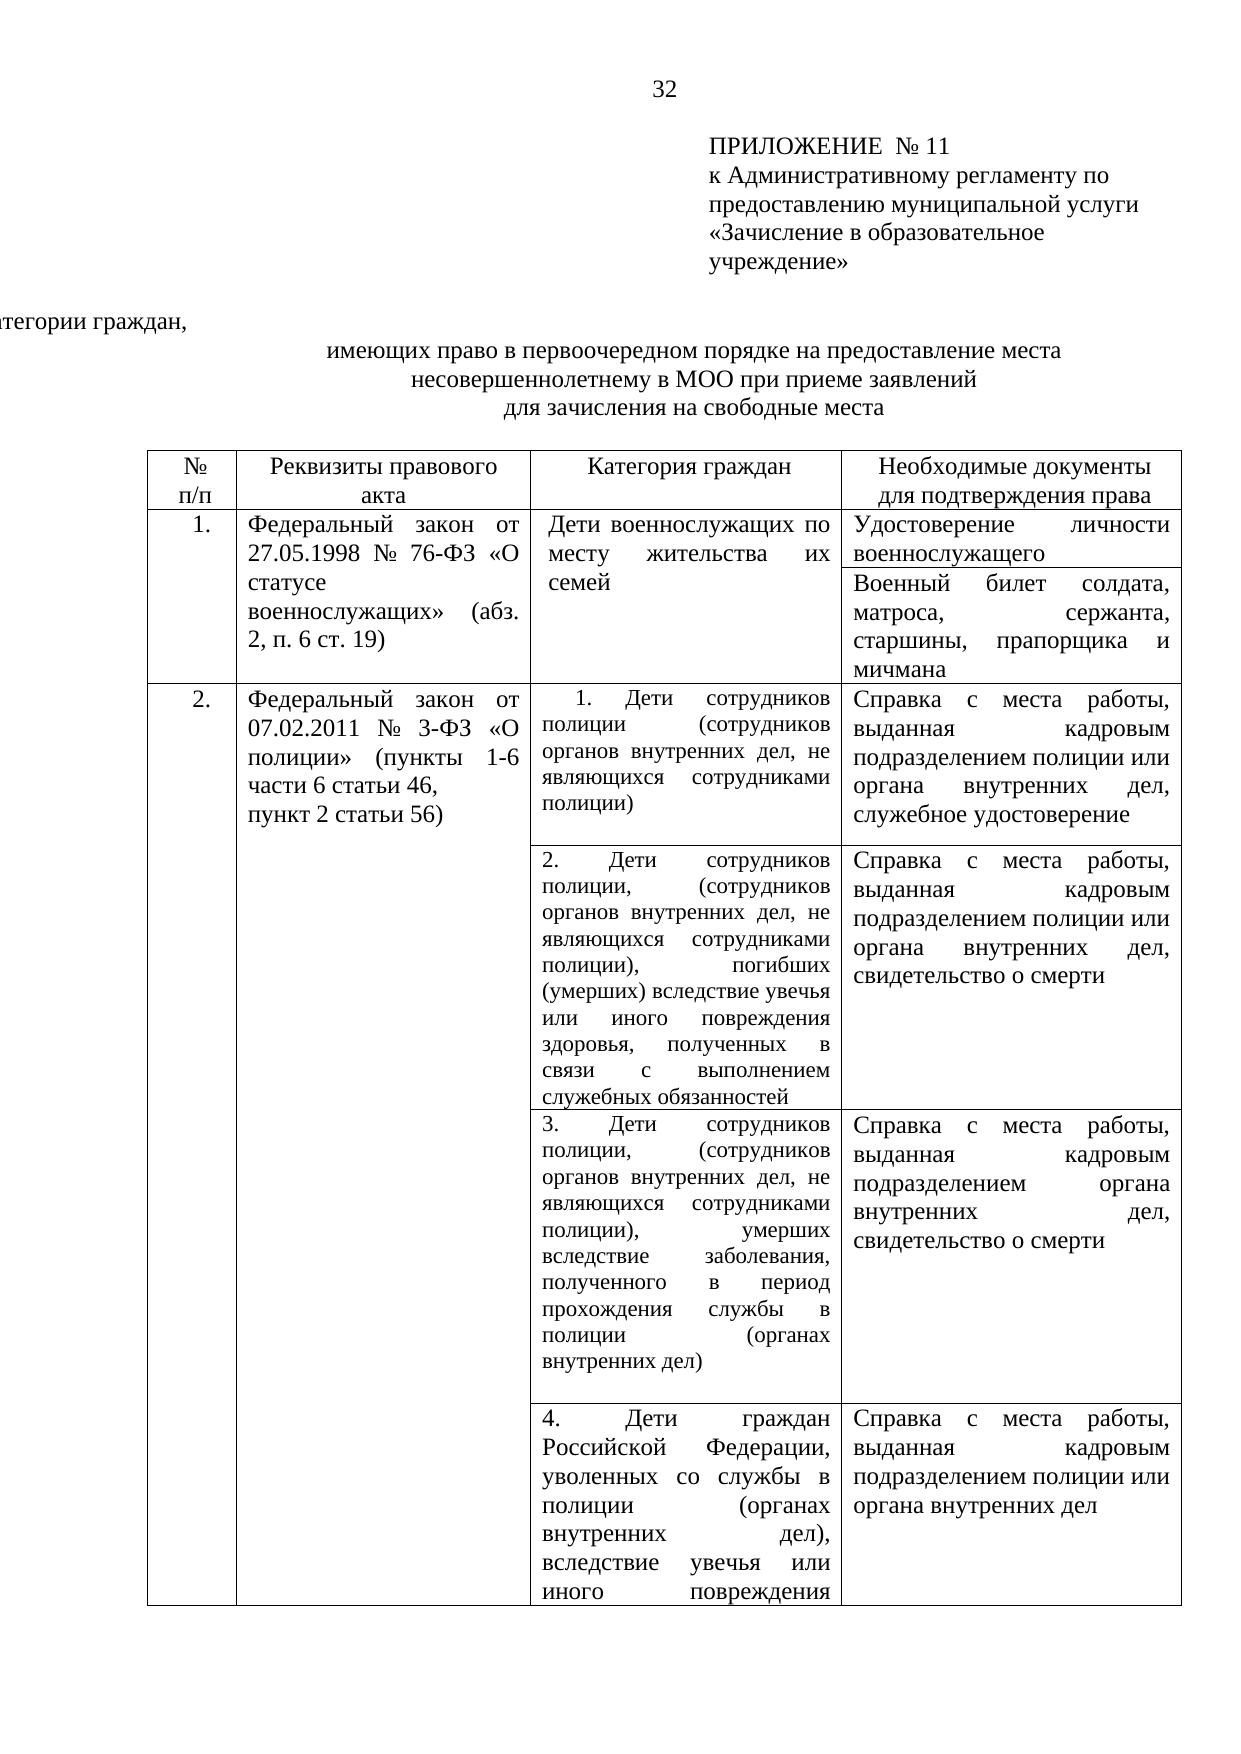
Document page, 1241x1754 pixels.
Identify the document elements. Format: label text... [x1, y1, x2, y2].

table_cell Удостоверение личности военнослужащего [842, 510, 1181, 567]
table_cell Справка с места работы, выданная кадровым подразделением полиции или органа внутренних дел, служебное удостоверение [842, 684, 1181, 844]
table_cell Справка с места работы, выданная кадровым подразделением органа внутренних дел, свидетельство о смерти [842, 1110, 1181, 1402]
table_cell 3. Дети сотрудников полиции, (сотрудников органов внутренних дел, не являющихся сотрудниками полиции), умерших вследствие заболевания, полученного в период прохождения службы в полиции (органах внутренних дел) [531, 1110, 841, 1402]
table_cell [531, 1404, 841, 1605]
table_header Необходимые документы для подтверждения права [842, 451, 1181, 508]
text Категории граждан, [118, 306, 1152, 335]
text для зачисления на свободные места [177, 392, 1152, 421]
table_cell 2. Дети сотрудников полиции, (сотрудников органов внутренних дел, не являющихся сотрудниками полиции), погибших (умерших) вследствие увечья или иного повреждения здоровья, полученных в связи с выполнением служебных обязанностей [531, 846, 841, 1109]
table_cell Военный билет солдата, матроса, сержанта, старшины, прапорщика и мичмана [842, 568, 1181, 683]
table_cell 1. [148, 510, 236, 683]
text имеющих право в первоочередном порядке на предоставление места [177, 335, 1152, 364]
table_cell 1. Дети сотрудников полиции (сотрудников органов внутренних дел, не являющихся сотрудниками полиции) [531, 684, 841, 844]
table_header Категория граждан [531, 451, 841, 508]
table_cell Федеральный закон от 07.02.2011 № 3-ФЗ «О полиции» (пункты 1-6 части 6 статьи 46, пункт 2 статьи 56) [237, 684, 530, 1605]
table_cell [842, 1404, 1181, 1605]
table_cell Справка с места работы, выданная кадровым подразделением полиции или органа внутренних дел, свидетельство о смерти [842, 846, 1181, 1109]
table_header № п/п [148, 451, 236, 508]
table_cell 2. [148, 684, 236, 1605]
table_cell Дети военнослужащих по месту жительства их семей [531, 510, 841, 683]
table_cell Федеральный закон от 27.05.1998 № 76-ФЗ «О статусе военнослужащих» (абз. 2, п. 6 ст. 19) [237, 510, 530, 683]
text несовершеннолетнему в МОО при приеме заявлений [177, 364, 1152, 392]
text ПРИЛОЖЕНИЕ № 11 к Административному регламенту по предоставлению муниципальной услуги «Зачисление в образовательное учреждение» [709, 131, 1152, 275]
table_header Реквизиты правового акта [237, 451, 530, 508]
